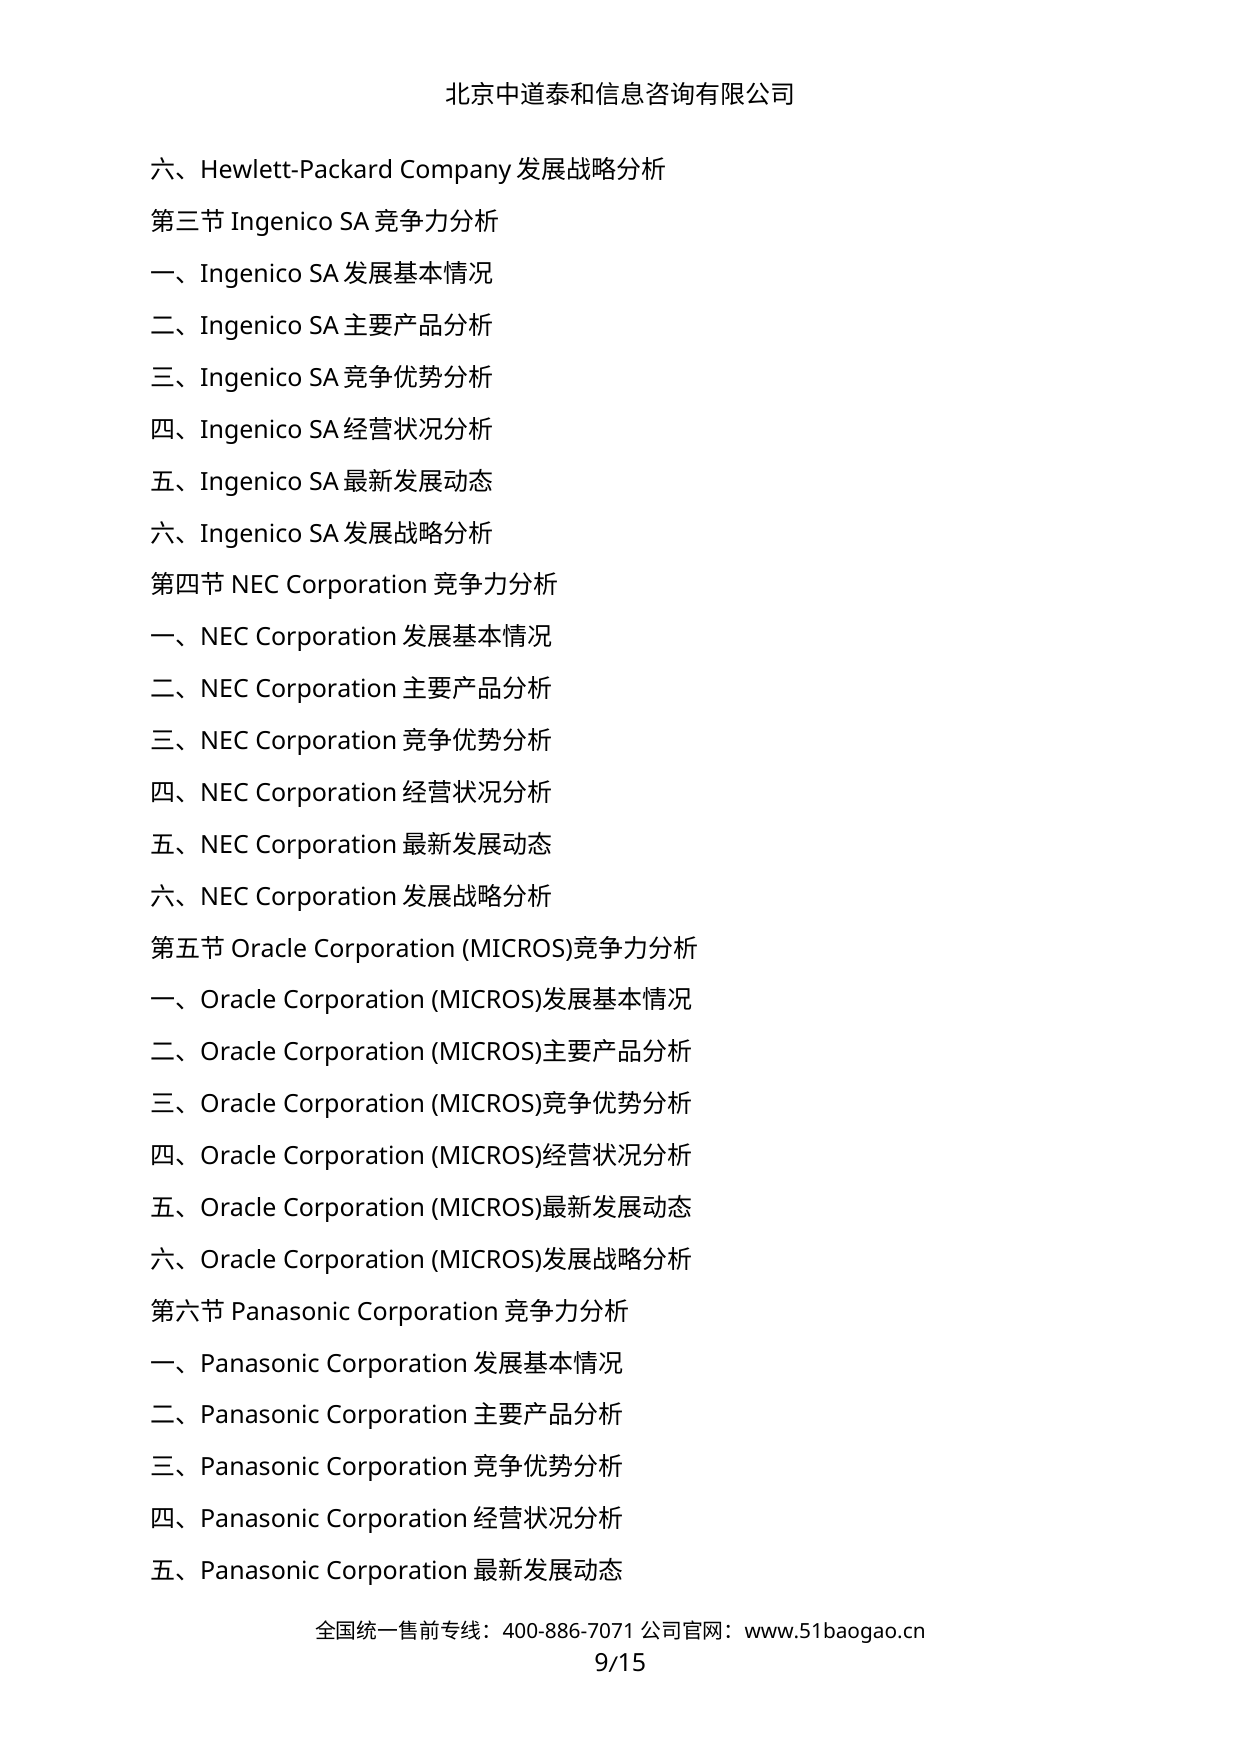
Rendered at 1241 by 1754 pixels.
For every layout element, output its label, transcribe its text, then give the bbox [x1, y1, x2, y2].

text 三、Ingenico SA竞争优势分析 [150, 357, 1090, 394]
text 一、Oracle Corporation (MICROS)发展基本情况 [150, 980, 1090, 1016]
text 四、Panasonic Corporation经营状况分析 [150, 1499, 1090, 1535]
text 第五节 Oracle Corporation (MICROS)竞争力分析 [150, 928, 1090, 964]
text 四、Ingenico SA经营状况分析 [150, 409, 1090, 446]
text 四、NEC Corporation经营状况分析 [150, 772, 1090, 809]
text 五、Oracle Corporation (MICROS)最新发展动态 [150, 1187, 1090, 1224]
text 一、Ingenico SA发展基本情况 [150, 254, 1090, 290]
text 二、Oracle Corporation (MICROS)主要产品分析 [150, 1032, 1090, 1068]
text 四、Oracle Corporation (MICROS)经营状况分析 [150, 1136, 1090, 1172]
text 五、NEC Corporation最新发展动态 [150, 824, 1090, 861]
text 第三节 Ingenico SA竞争力分析 [150, 202, 1090, 238]
text 一、Panasonic Corporation发展基本情况 [150, 1343, 1090, 1379]
text 第四节 NEC Corporation竞争力分析 [150, 565, 1090, 601]
text 五、Panasonic Corporation最新发展动态 [150, 1551, 1090, 1587]
text 六、Oracle Corporation (MICROS)发展战略分析 [150, 1239, 1090, 1276]
text 第六节 Panasonic Corporation竞争力分析 [150, 1291, 1090, 1327]
text 二、NEC Corporation主要产品分析 [150, 669, 1090, 705]
text 一、NEC Corporation发展基本情况 [150, 617, 1090, 653]
text 六、NEC Corporation发展战略分析 [150, 876, 1090, 912]
text 五、Ingenico SA最新发展动态 [150, 461, 1090, 497]
text 三、Panasonic Corporation竞争优势分析 [150, 1447, 1090, 1483]
text 三、NEC Corporation竞争优势分析 [150, 721, 1090, 757]
text 二、Panasonic Corporation主要产品分析 [150, 1395, 1090, 1431]
text 三、Oracle Corporation (MICROS)竞争优势分析 [150, 1084, 1090, 1120]
text 六、Ingenico SA发展战略分析 [150, 513, 1090, 549]
text 二、Ingenico SA主要产品分析 [150, 306, 1090, 342]
text 六、Hewlett-Packard Company发展战略分析 [150, 150, 1090, 186]
